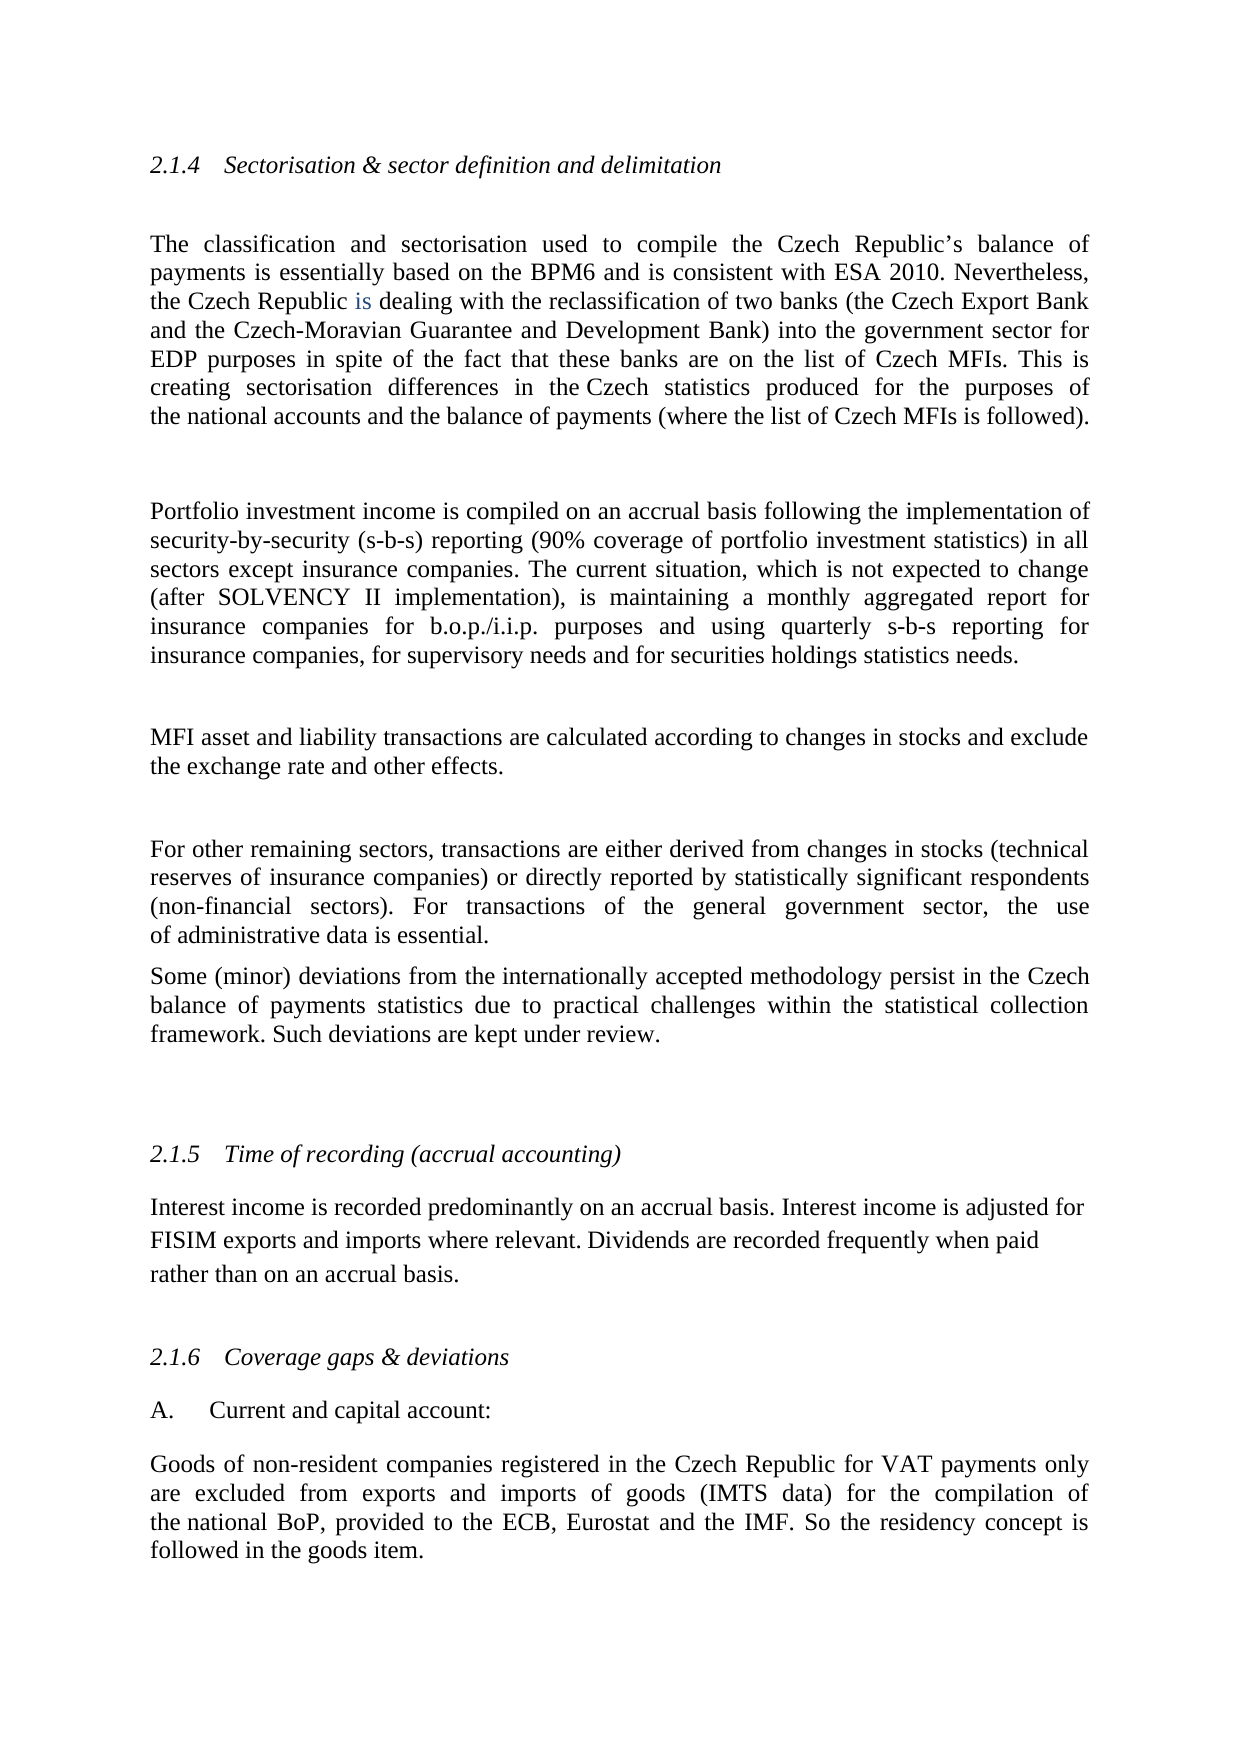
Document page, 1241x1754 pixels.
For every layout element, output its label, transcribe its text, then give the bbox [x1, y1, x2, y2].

subtitle Coverage gaps & deviations [150, 1342, 1090, 1371]
subtitle Current and capital account: [150, 1396, 1090, 1424]
text MFI asset and liability transactions are calculated according to changes in stocks and exclude the exchange rate and other effects. [150, 722, 1090, 780]
text Goods of non-resident companies registered in the Czech Republic for VAT payments only are excluded from exports and imports of goods (IMTS data) for the compilation of the national BoP, provided to the ECB, Eurostat and the IMF. So the residency concept is followed in the goods item. [150, 1449, 1090, 1564]
text Portfolio investment income is compiled on an accrual basis following the implementation of security-by-security (s-b-s) reporting (90% coverage of portfolio investment statistics) in all sectors except insurance companies. The current situation, which is not expected to change (after SOLVENCY II implementation), is maintaining a monthly aggregated report for insurance companies for b.o.p./i.i.p. purposes and using quarterly s-b-s reporting for insurance companies, for supervisory needs and for securities holdings statistics needs. [150, 496, 1090, 669]
text For other remaining sectors, transactions are either derived from changes in stocks (technical reserves of insurance companies) or directly reported by statistically significant respondents (non-financial sectors). For transactions of the general government sector, the use of administrative data is essential. [150, 834, 1090, 949]
text Some (minor) deviations from the internationally accepted methodology persist in the Czech balance of payments statistics due to practical challenges within the statistical collection framework. Such deviations are kept under review. [150, 961, 1090, 1047]
subtitle Sectorisation & sector definition and delimitation [150, 150, 1090, 179]
subtitle The classification and sectorisation used to compile the Czech Republic’s balance of payments is essentially based on the BPM6 and is consistent with ESA 2010. Nevertheless, the Czech Republic is dealing with the reclassification of two banks (the Czech Export Bank and the Czech-Moravian Guarantee and Development Bank) into the government sector for EDP purposes in spite of the fact that these banks are on the list of Czech MFIs. This is creating sectorisation differences in the Czech statistics produced for the purposes of the national accounts and the balance of payments (where the list of Czech MFIs is followed). [150, 229, 1090, 430]
subtitle Time of recording (accrual accounting) [150, 1139, 1090, 1167]
text Interest income is recorded predominantly on an accrual basis. Interest income is adjusted for FISIM exports and imports where relevant. Dividends are recorded frequently when paid rather than on an accrual basis. [150, 1192, 1090, 1288]
